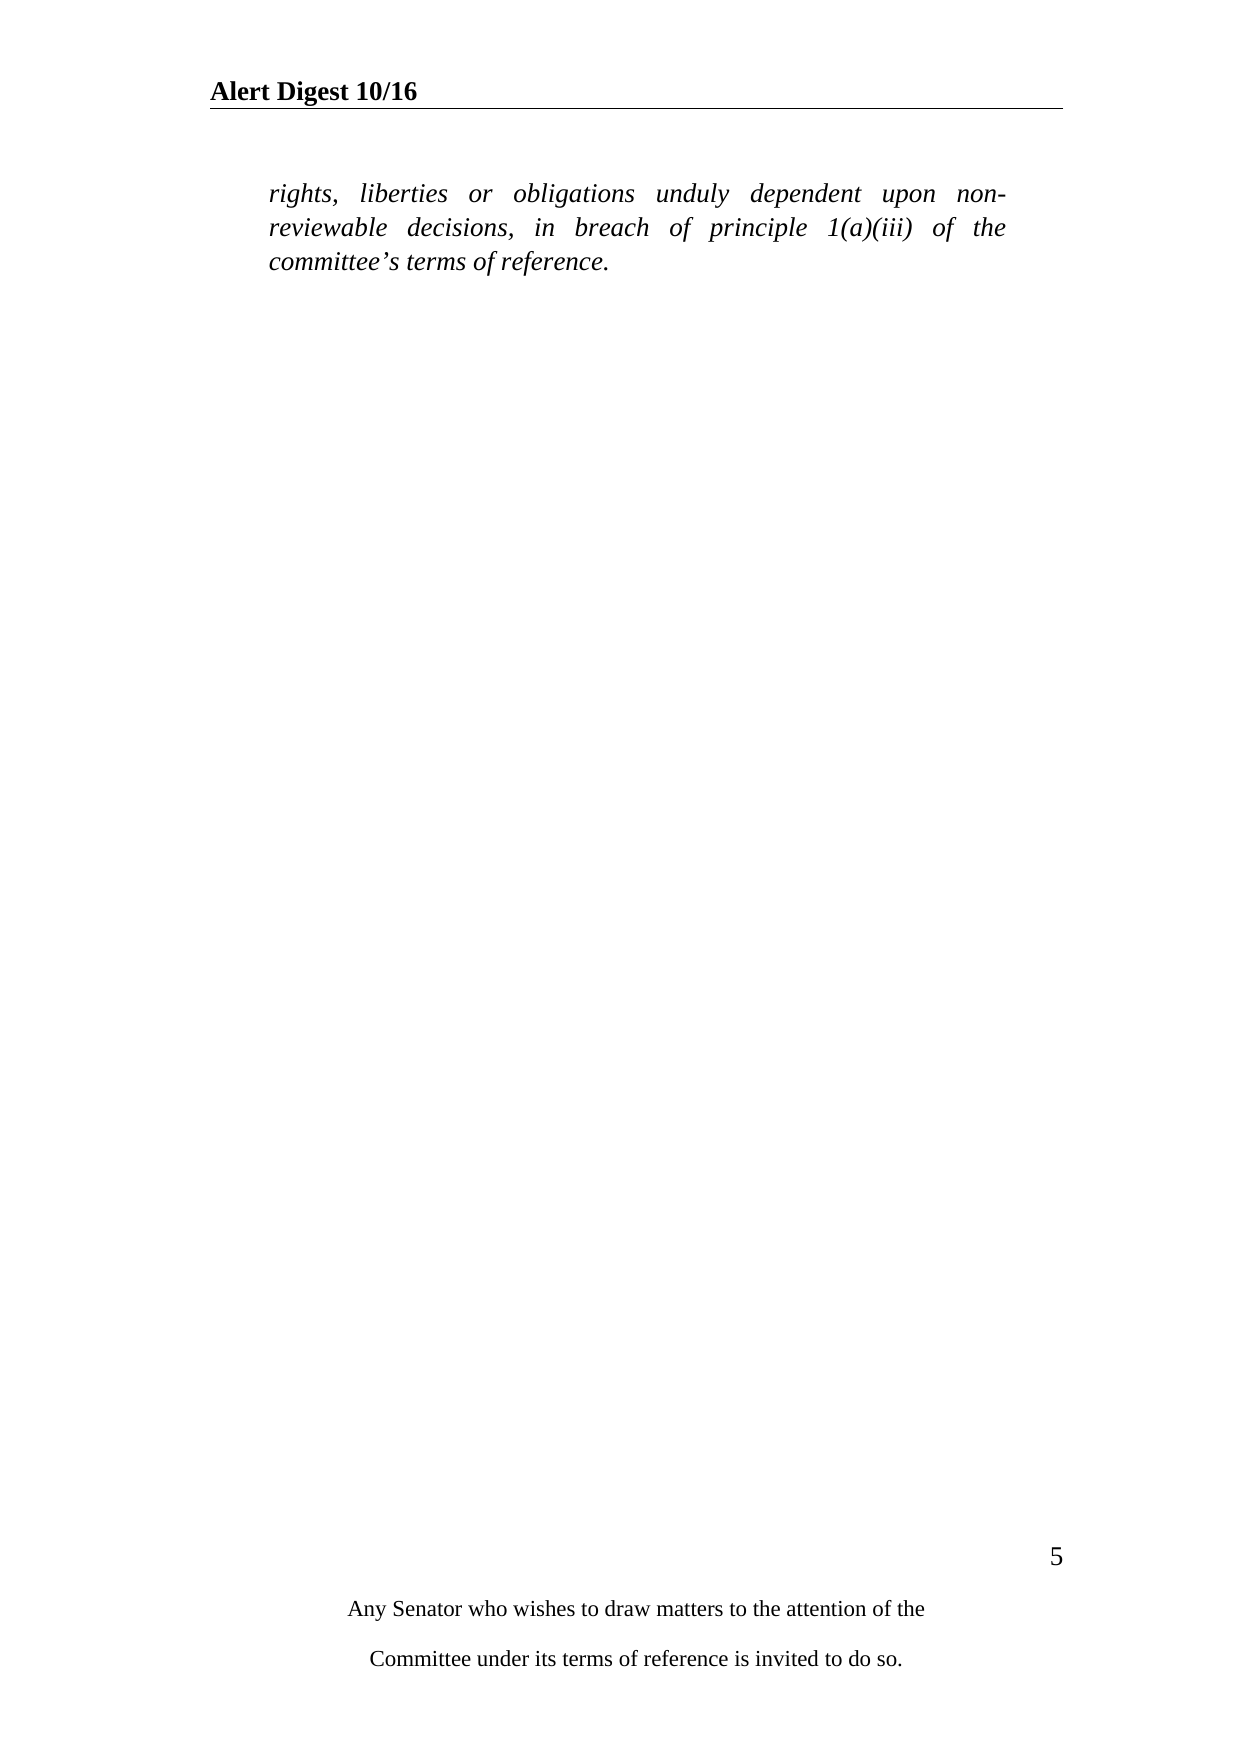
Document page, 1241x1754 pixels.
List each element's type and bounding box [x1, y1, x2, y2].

text [269, 177, 1007, 277]
